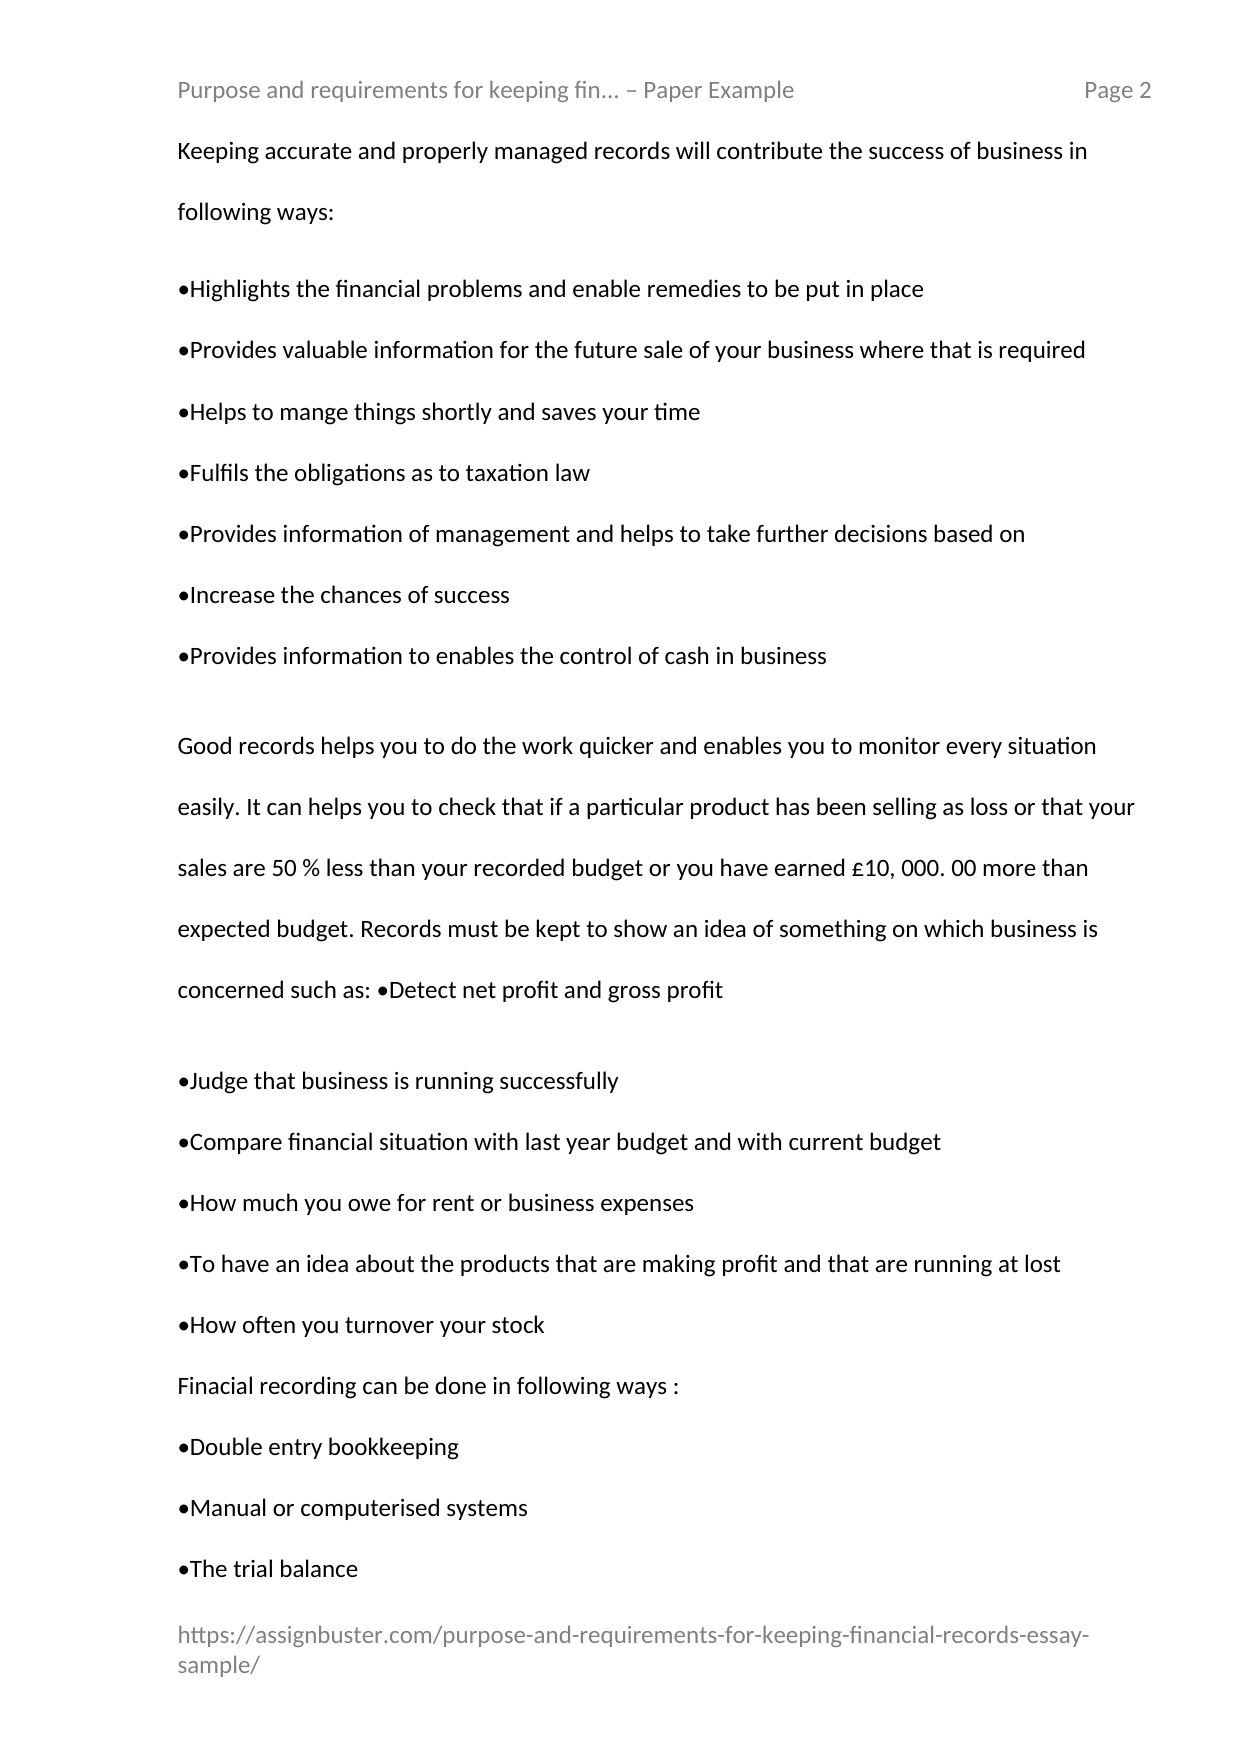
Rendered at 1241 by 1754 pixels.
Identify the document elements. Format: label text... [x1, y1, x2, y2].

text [177, 1065, 1152, 1584]
text •Highlights the financial problems and enable remedies to be put in place •Provides valuable information for the future sale of your business where that is required •Helps to mange things shortly and saves your time •Fulfils the obligations as to taxation law •Provides information of management and helps to take further decisions based on •Increase the chances of success •Provides information to enables the control of cash in business [177, 273, 1152, 670]
text Keeping accurate and properly managed records will contribute the success of business in following ways: [177, 135, 1152, 226]
text Good records helps you to do the work quicker and enables you to monitor every situation easily. It can helps you to check that if a particular product has been selling as loss or that your sales are 50 % less than your recorded budget or you have earned £10, 000. 00 more than expected budget. Records must be kept to show an idea of something on which business is concerned such as: •Detect net profit and gross profit [177, 730, 1152, 1005]
